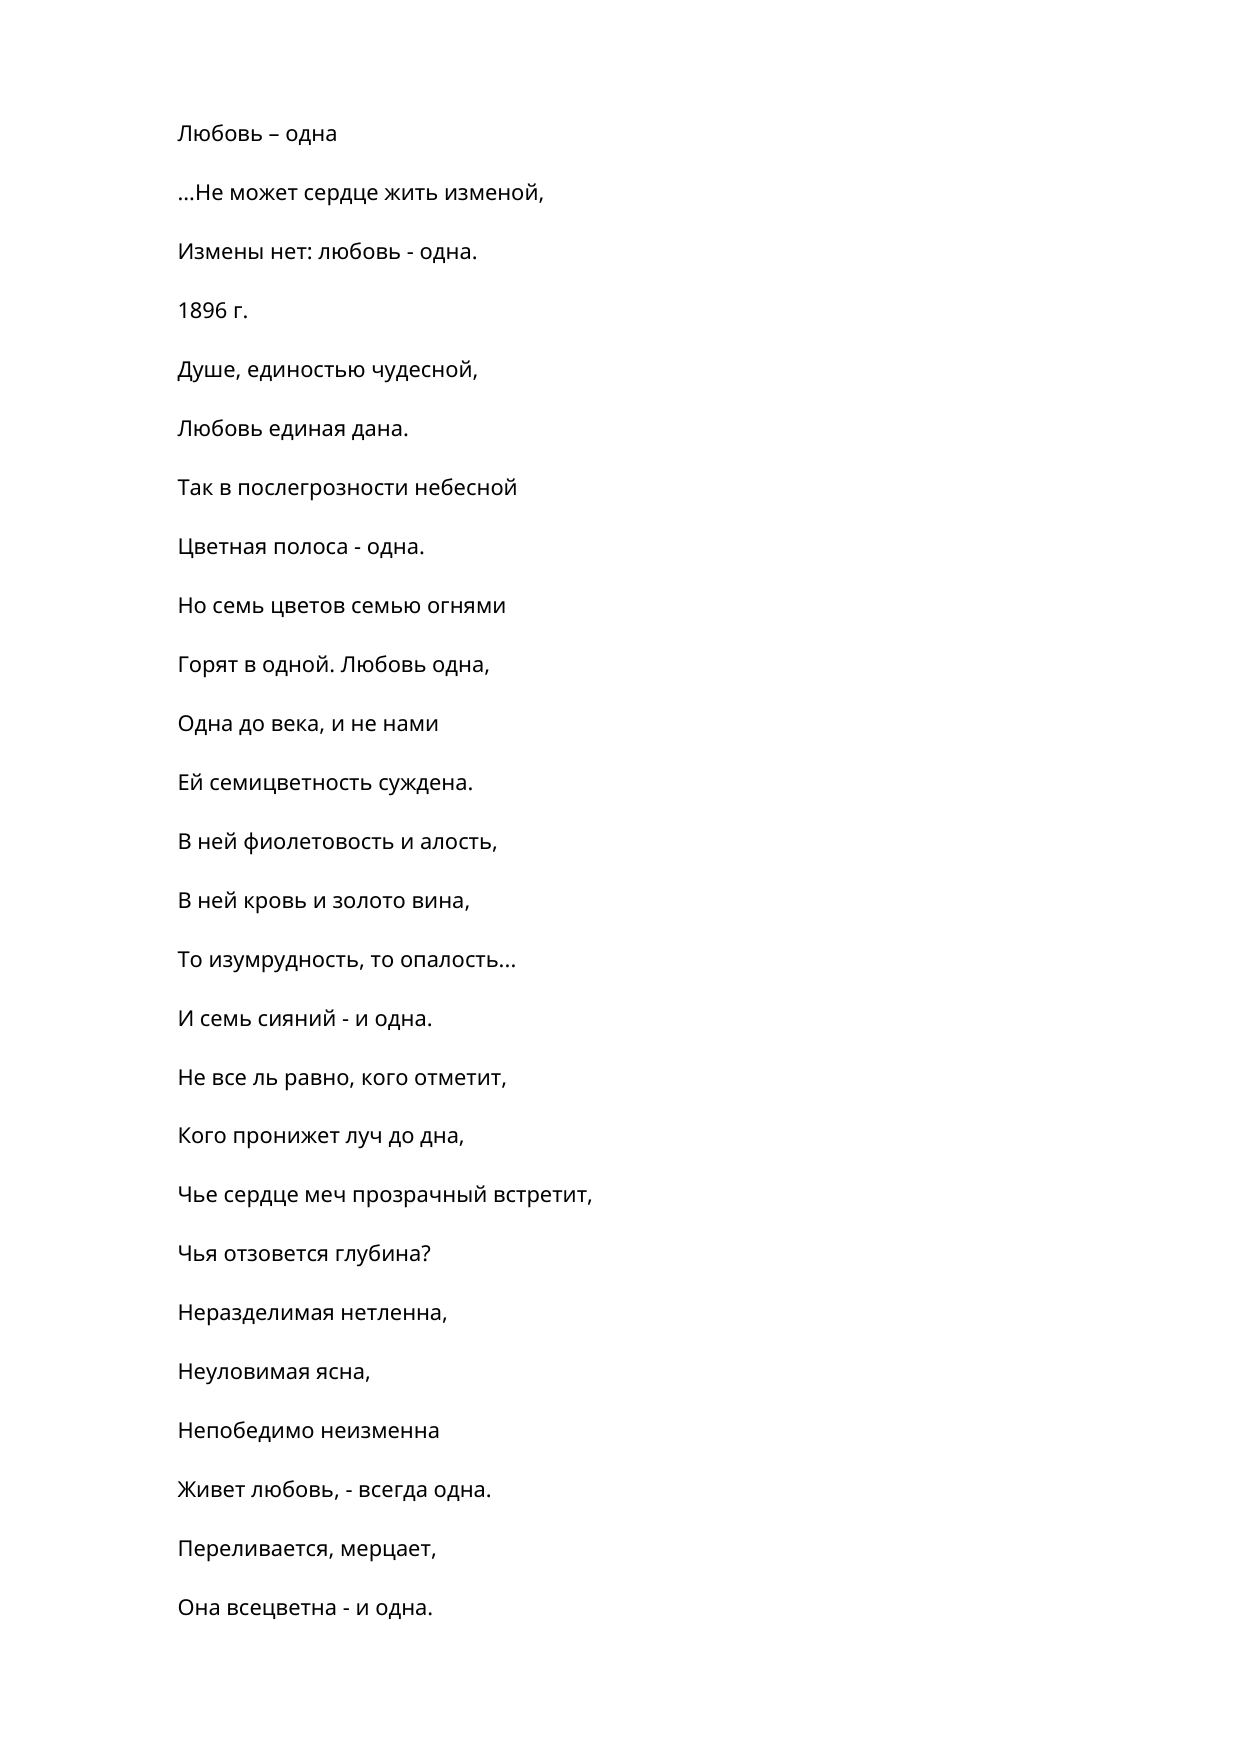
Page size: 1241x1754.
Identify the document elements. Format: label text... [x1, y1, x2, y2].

text Горят в одной. Любовь одна, [177, 649, 1152, 678]
text Измены нет: любовь - одна. [177, 236, 1152, 266]
text Не все ль равно, кого отметит, [177, 1061, 1152, 1091]
text Душе, единостью чудесной, [177, 354, 1152, 384]
text Она всецветна - и одна. [177, 1592, 1152, 1622]
text Цветная полоса - одна. [177, 531, 1152, 561]
text В ней фиолетовость и алость, [177, 826, 1152, 855]
text Любовь единая дана. [177, 413, 1152, 443]
text Ей семицветность суждена. [177, 767, 1152, 796]
text Чье сердце меч прозрачный встретит, [177, 1179, 1152, 1209]
text То изумрудность, то опалость... [177, 943, 1152, 973]
text Любовь – одна [177, 118, 1152, 148]
text Неуловимая ясна, [177, 1356, 1152, 1386]
text Живет любовь, - всегда одна. [177, 1474, 1152, 1504]
text Так в послегрозности небесной [177, 472, 1152, 502]
text Но семь цветов семью огнями [177, 590, 1152, 619]
text Чья отзовется глубина? [177, 1238, 1152, 1268]
text Переливается, мерцает, [177, 1533, 1152, 1563]
text Неразделимая нетленна, [177, 1297, 1152, 1327]
text 1896 г. [177, 295, 1152, 325]
text ...Не может сердце жить изменой, [177, 177, 1152, 207]
text Кого пронижет луч до дна, [177, 1120, 1152, 1150]
text И семь сияний - и одна. [177, 1002, 1152, 1032]
text Непобедимо неизменна [177, 1415, 1152, 1445]
text В ней кровь и золото вина, [177, 884, 1152, 914]
text Одна до века, и не нами [177, 708, 1152, 737]
